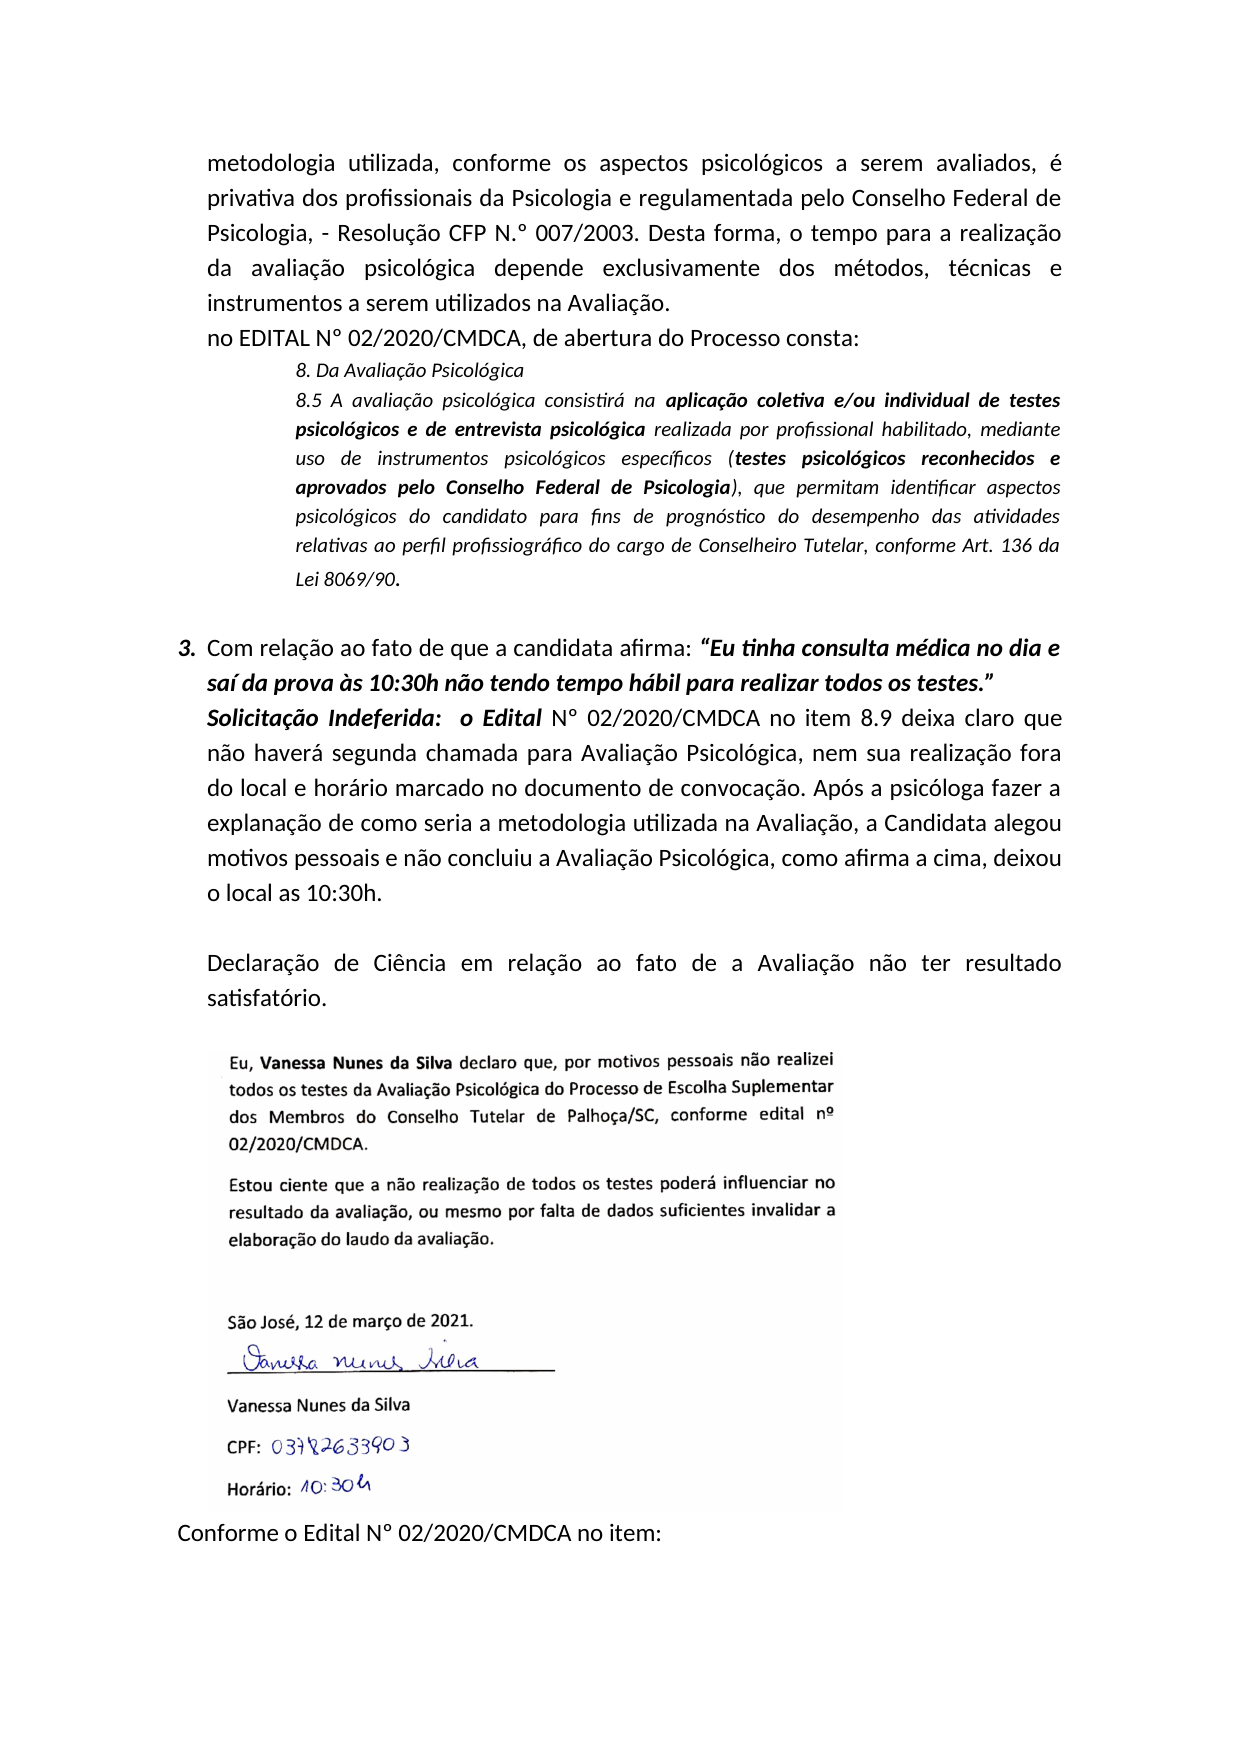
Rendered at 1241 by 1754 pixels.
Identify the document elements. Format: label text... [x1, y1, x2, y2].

list no EDITAL Nº 02/2020/CMDCA, de abertura do Processo consta: [207, 323, 1063, 353]
list Declaração de Ciência em relação ao fato de a Avaliação não ter resultado satisfatório. [207, 947, 1063, 1013]
text Conforme o Edital Nº 02/2020/CMDCA no item: [177, 1517, 1063, 1548]
list Solicitação Indeferida: o Edital Nº 02/2020/CMDCA no item 8.9 deixa claro que não haverá segunda chamada para Avaliação Psicológica, nem sua realização fora do local e horário marcado no documento de convocação. Após a psicóloga fazer a explanação de como seria a metodologia utilizada na Avaliação, a Candidata alegou motivos pessoais e não concluiu a Avaliação Psicológica, como afirma a cima, deixou o local as 10:30h. [207, 702, 1063, 908]
list 8.5 A avaliação psicológica consistirá na aplicação coletiva e/ou individual de testes psicológicos e de entrevista psicológica realizada por profissional habilitado, mediante uso de instrumentos psicológicos específicos (testes psicológicos reconhecidos e aprovados pelo Conselho Federal de Psicologia), que permitam identificar aspectos psicológicos do candidato para fins de prognóstico do desempenho das atividades relativas ao perfil profissiográfico do cargo de Conselheiro Tutelar, conforme Art. 136 da Lei 8069/90. [295, 387, 1063, 593]
list 8. Da Avaliação Psicológica [295, 358, 1063, 383]
list Com relação ao fato de que a candidata afirma: “Eu tinha consulta médica no dia e saí da prova às 10:30h não tendo tempo hábil para realizar todos os testes.” [177, 632, 1063, 698]
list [207, 148, 1063, 318]
